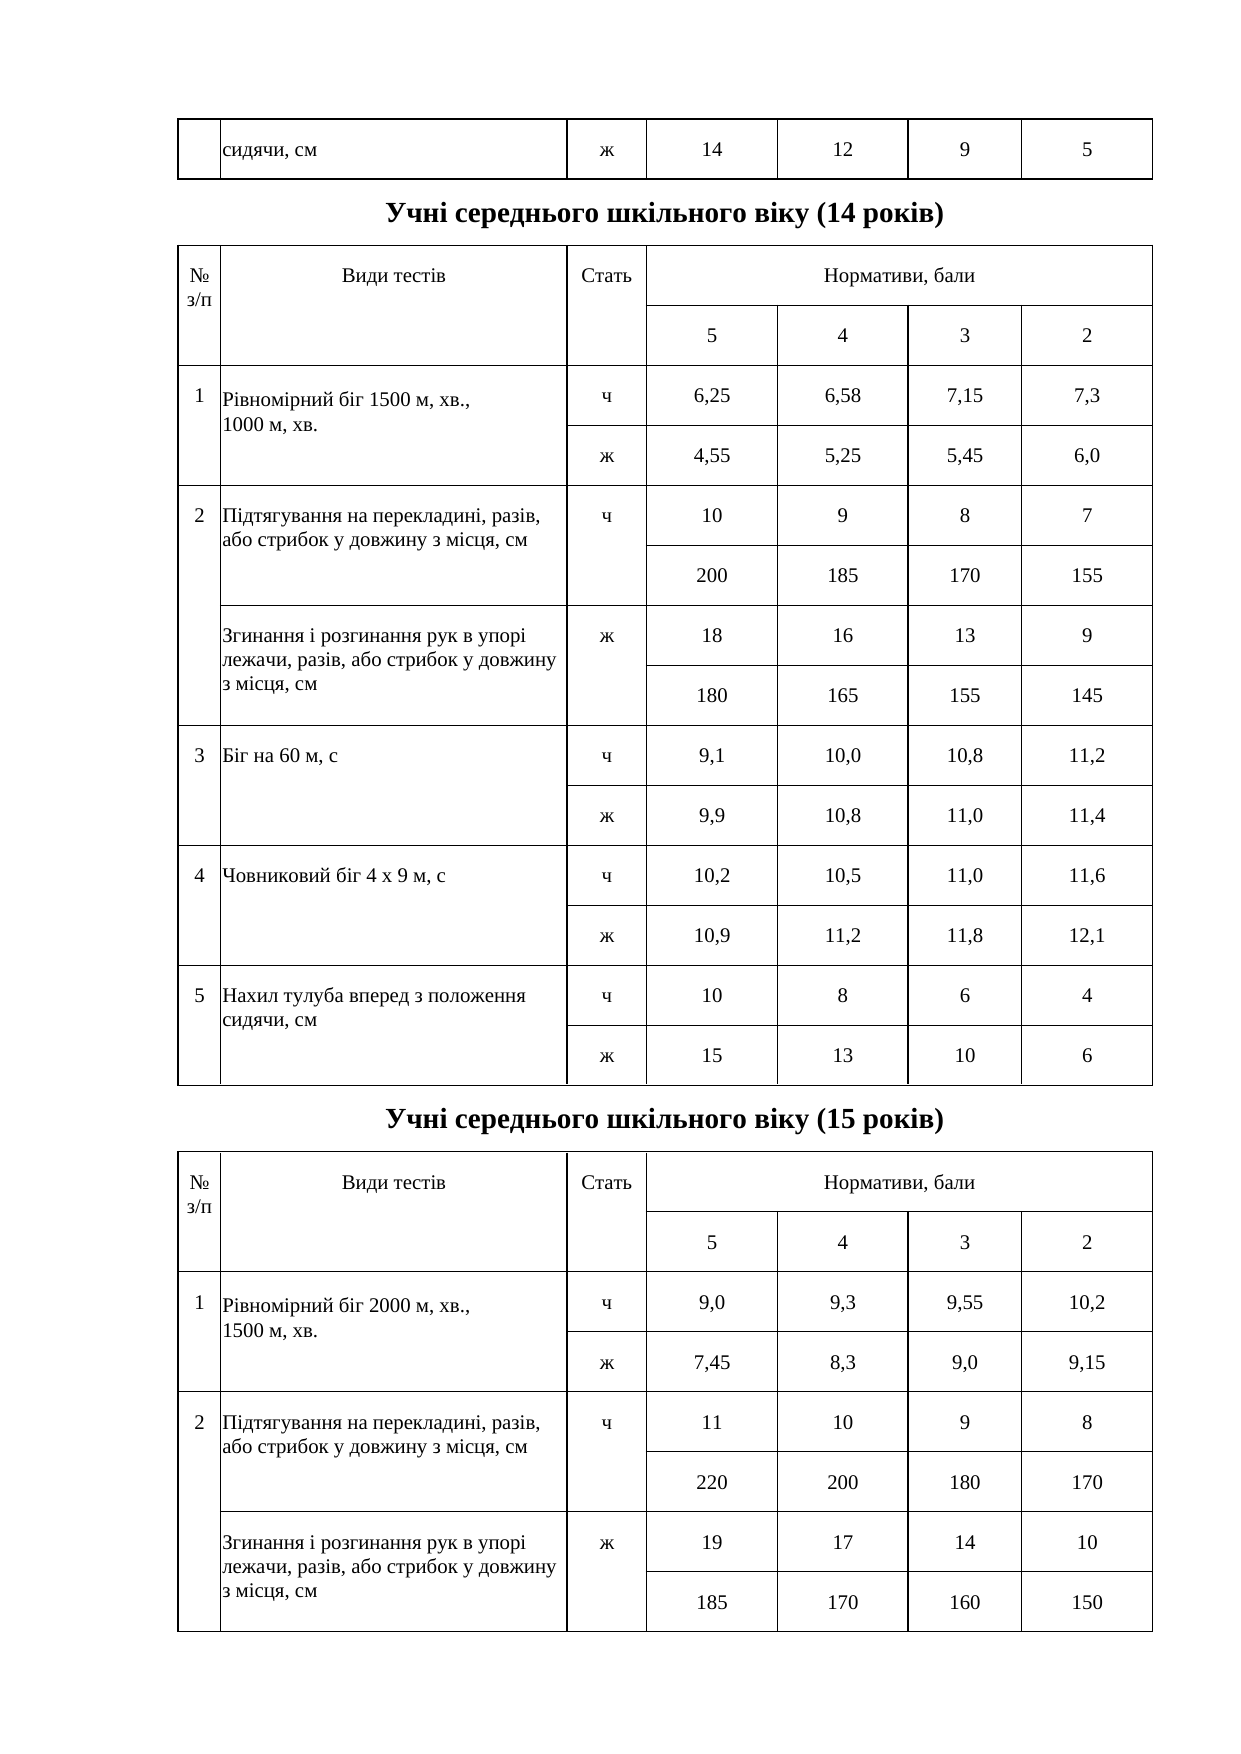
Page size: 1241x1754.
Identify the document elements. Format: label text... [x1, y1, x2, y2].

table_cell Нахил тулуба вперед з положення сидячи, см [221, 966, 566, 1084]
table_header № з/п [179, 1152, 220, 1271]
table_cell 7 [1022, 486, 1152, 544]
table_cell 8,3 [778, 1332, 907, 1391]
table_cell 2 [1022, 1212, 1152, 1271]
table_cell 5 [647, 306, 777, 364]
table_cell ч [568, 726, 646, 784]
table_cell 11,2 [778, 906, 907, 964]
table_cell Підтягування на перекладині, разів, або стрибок у довжину з місця, см [221, 1392, 566, 1511]
table_cell 7,15 [909, 366, 1021, 424]
table_cell ч [568, 966, 646, 1024]
table_cell Рівномірний біг 1500 м, хв., 1000 м, хв. [221, 366, 566, 484]
table_cell 10,2 [647, 846, 777, 904]
table_cell 13 [778, 1026, 907, 1084]
table_cell 11,8 [909, 906, 1021, 964]
table_cell 5 [179, 120, 220, 178]
table_cell 4 [1022, 966, 1152, 1024]
table_cell 9,0 [909, 1332, 1021, 1391]
table_cell ч [568, 486, 646, 604]
table_cell Підтягування на перекладині, разів, або стрибок у довжину з місця, см [221, 486, 566, 604]
table_cell 9,9 [647, 786, 777, 844]
table_cell 165 [778, 666, 907, 724]
table_cell 155 [1022, 546, 1152, 604]
table_cell 11,6 [1022, 846, 1152, 904]
table_cell 220 [647, 1452, 777, 1511]
table_cell 19 [647, 1512, 777, 1571]
table_cell 1 [179, 1272, 220, 1391]
table_cell 9 [909, 120, 1021, 178]
table_cell 5,25 [778, 426, 907, 484]
table_cell 10 [778, 1392, 907, 1451]
table_cell 11 [647, 1392, 777, 1451]
table_cell 18 [647, 606, 777, 664]
table_cell 200 [778, 1452, 907, 1511]
table_header Види тестів [221, 1152, 567, 1271]
table_cell ч [568, 1392, 646, 1511]
table_cell 9,0 [647, 1272, 777, 1331]
table_cell 10 [909, 1026, 1021, 1084]
table_header Види тестів [221, 246, 566, 364]
table_cell 9,15 [1022, 1332, 1152, 1391]
table_cell Човниковий біг 4 х 9 м, с [221, 846, 566, 964]
table_cell 185 [647, 1572, 777, 1631]
table_cell 185 [778, 546, 907, 604]
table_cell 200 [647, 546, 777, 604]
table_cell ж [568, 426, 646, 484]
table_cell 3 [179, 726, 220, 844]
table_cell ж [568, 1512, 646, 1631]
table_header Нормативи, бали [647, 1152, 1152, 1211]
table_cell 10,9 [647, 906, 777, 964]
table_cell ч [568, 1272, 646, 1331]
table_cell Біг на 60 м, с [221, 726, 566, 844]
table_cell 10,8 [778, 786, 907, 844]
table_cell ж [568, 906, 646, 964]
table_cell 10,0 [778, 726, 907, 784]
table_cell 160 [909, 1572, 1021, 1631]
table_cell 5 [179, 966, 220, 1084]
table_cell 4 [778, 306, 907, 364]
table_cell 10,2 [1022, 1272, 1152, 1331]
table_cell 11,0 [909, 786, 1021, 844]
table_cell 11,2 [1022, 726, 1152, 784]
table_cell 3 [909, 306, 1021, 364]
table_header Стать [568, 246, 646, 364]
table_cell 16 [778, 606, 907, 664]
table_cell 9 [909, 1392, 1021, 1451]
table_cell 4 [778, 1212, 907, 1271]
text Учні середнього шкільного віку (15 років) [224, 1102, 1105, 1135]
table_header Стать [568, 1152, 646, 1271]
table_cell 5 [1022, 120, 1152, 178]
table_cell 15 [647, 1026, 777, 1084]
table_cell 7,3 [1022, 366, 1152, 424]
table_cell 4 [179, 846, 220, 964]
table_cell 9 [1022, 606, 1152, 664]
table_cell ч [568, 366, 646, 424]
table_cell 9,1 [647, 726, 777, 784]
table_cell ж [568, 606, 646, 724]
table_cell Згинання і розгинання рук в упорі лежачи, разів, або стрибок у довжину з місця, см [221, 606, 566, 724]
table_cell 5,45 [909, 426, 1021, 484]
table_cell 12 [778, 120, 907, 178]
table_cell 13 [909, 606, 1021, 664]
table_cell 2 [179, 1392, 220, 1631]
table_cell 10 [647, 966, 777, 1024]
table_cell 180 [647, 666, 777, 724]
table_cell Згинання і розгинання рук в упорі лежачи, разів, або стрибок у довжину з місця, см [221, 1512, 566, 1631]
table_cell 8 [778, 966, 907, 1024]
table_cell Рівномірний біг 2000 м, хв., 1500 м, хв. [221, 1272, 566, 1391]
table_cell ж [568, 786, 646, 844]
table_cell 3 [909, 1212, 1021, 1271]
table_cell ж [568, 120, 646, 178]
table_cell 7,45 [647, 1332, 777, 1391]
table_cell ж [568, 1026, 646, 1084]
table_header № з/п [179, 246, 220, 364]
table_cell 11,4 [1022, 786, 1152, 844]
table_cell 150 [1022, 1572, 1152, 1631]
table_cell 8 [1022, 1392, 1152, 1451]
table_cell 2 [1022, 306, 1152, 364]
table_cell 180 [909, 1452, 1021, 1511]
table_cell 145 [1022, 666, 1152, 724]
table_cell 14 [647, 120, 777, 178]
table_cell 14 [909, 1512, 1021, 1571]
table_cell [221, 120, 566, 178]
table_cell 4,55 [647, 426, 777, 484]
table_cell 6,25 [647, 366, 777, 424]
table_cell 170 [1022, 1452, 1152, 1511]
table_cell 9,55 [909, 1272, 1021, 1331]
table_cell 155 [909, 666, 1021, 724]
table_cell 6 [909, 966, 1021, 1024]
table_header Нормативи, бали [647, 246, 1152, 304]
table_cell 2 [179, 486, 220, 724]
table_cell 11,0 [909, 846, 1021, 904]
table_cell 8 [909, 486, 1021, 544]
table_cell 10,5 [778, 846, 907, 904]
table_cell 5 [647, 1212, 777, 1271]
table_cell 170 [909, 546, 1021, 604]
table_cell 10 [647, 486, 777, 544]
table_cell 1 [179, 366, 220, 484]
table_cell 9,3 [778, 1272, 907, 1331]
table_cell 10 [1022, 1512, 1152, 1571]
table_cell 6 [1022, 1026, 1152, 1084]
text Учні середнього шкільного віку (14 років) [224, 195, 1105, 229]
table_cell 170 [778, 1572, 907, 1631]
table_cell ж [568, 1332, 646, 1391]
table_cell 10,8 [909, 726, 1021, 784]
table_cell ч [568, 846, 646, 904]
table_cell 6,58 [778, 366, 907, 424]
table_cell 9 [778, 486, 907, 544]
table_cell 12,1 [1022, 906, 1152, 964]
table_cell 17 [778, 1512, 907, 1571]
table_cell 6,0 [1022, 426, 1152, 484]
